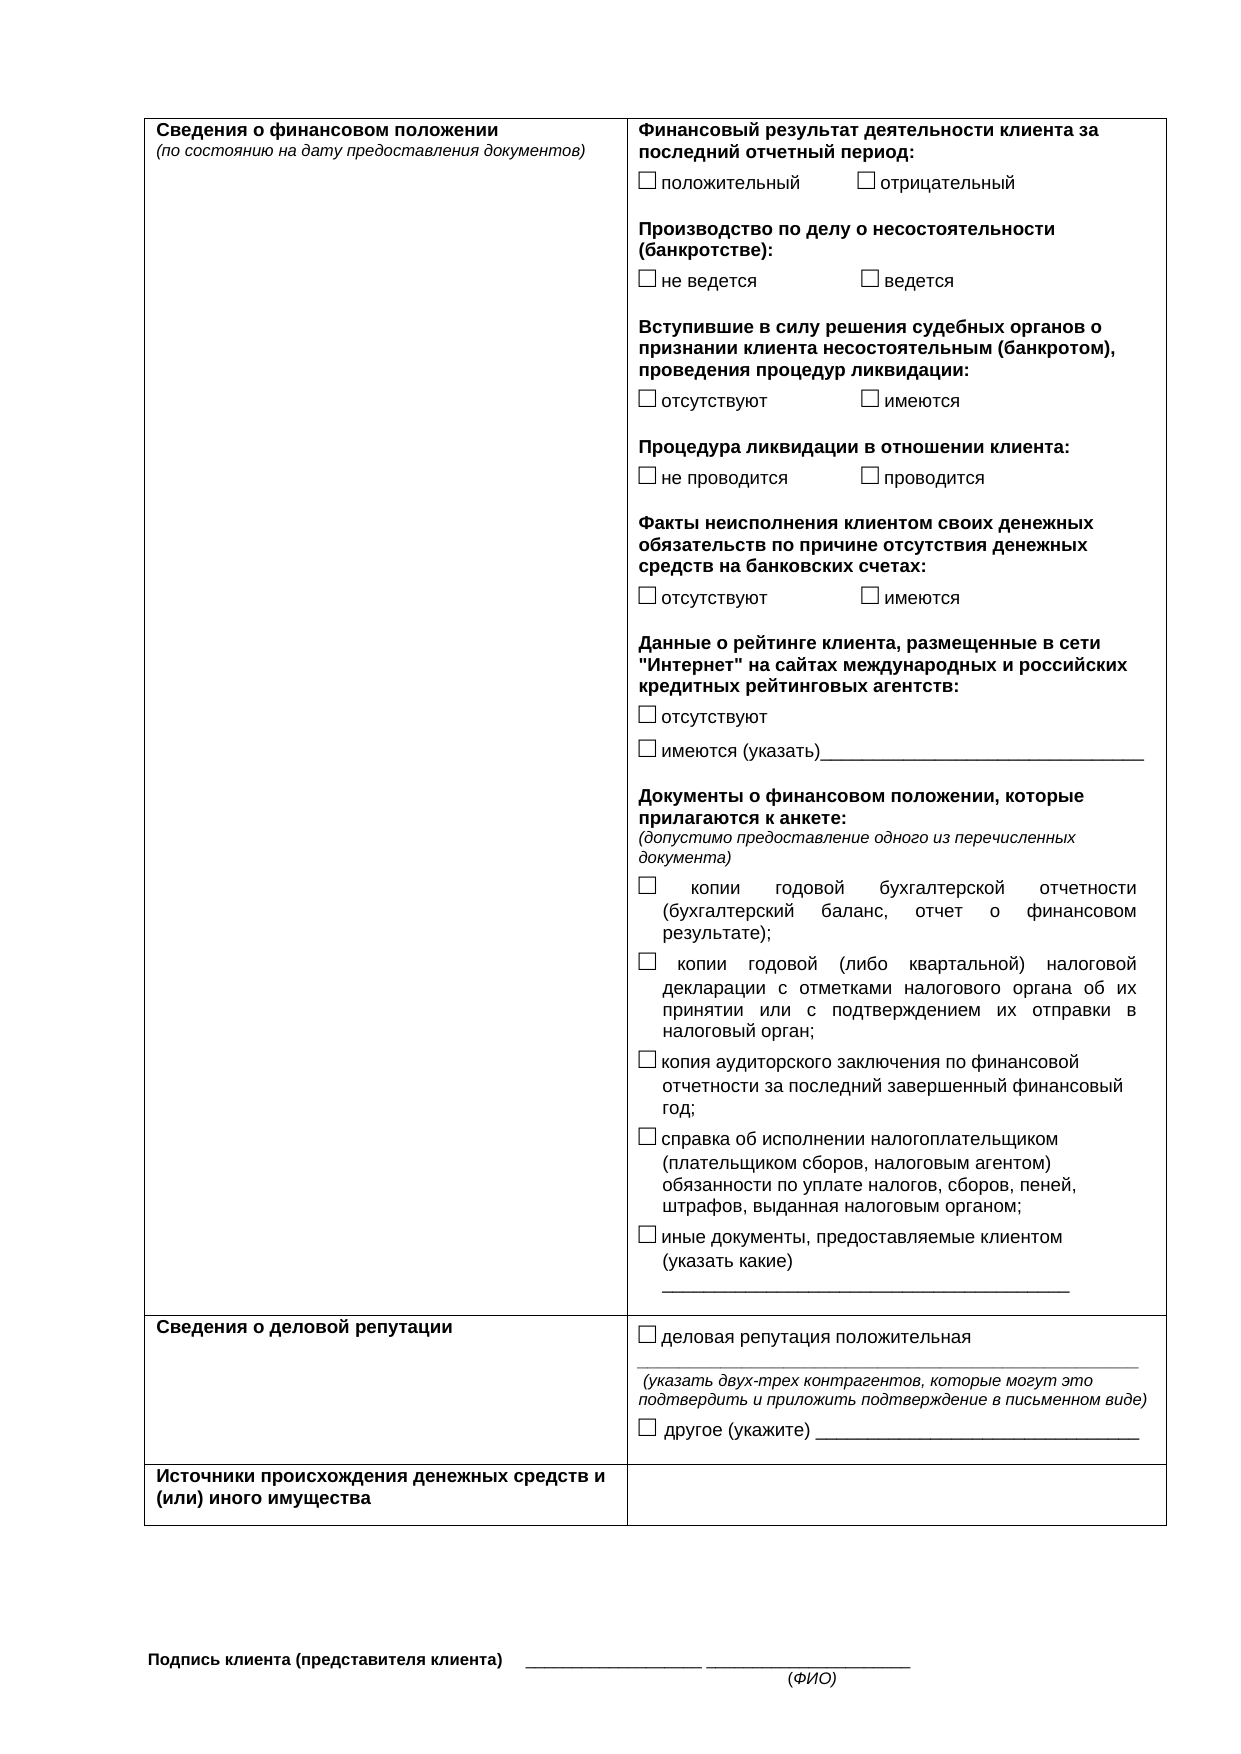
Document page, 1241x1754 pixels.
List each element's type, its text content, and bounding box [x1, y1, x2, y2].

table_cell [628, 1465, 1166, 1525]
table_cell Финансовый результат деятельности клиента за последний отчетный период: □ положительный □ отрицательный Производство по делу о несостоятельности (банкротстве): □ не ведется □ ведется Вступившие в силу решения судебных органов о признании клиента несостоятельным (банкротом), проведения процедур ликвидации: □ отсутствуют □ имеются Процедура ликвидации в отношении клиента: □ не проводится □ проводится Факты неисполнения клиентом своих денежных обязательств по причине отсутствия денежных средств на банковских счетах: □ отсутствуют □ имеются Данные о рейтинге клиента, размещенные в сети "Интернет" на сайтах международных и российских кредитных рейтинговых агентств: □ отсутствуют □ имеются (указать)_______________________________ Документы о финансовом положении, которые прилагаются к анкете: (допустимо предоставление одного из перечисленных документа) □ копии годовой бухгалтерской отчетности (бухгалтерский баланс, отчет о финансовом результате); □ копии годовой (либо квартальной) налоговой декларации с отметками налогового органа об их принятии или с подтверждением их отправки в налоговый орган; □ копия аудиторского заключения по финансовой отчетности за последний завершенный финансовый год; □ справка об исполнении налогоплательщиком (плательщиком сборов, налоговым агентом) обязанности по уплате налогов, сборов, пеней, штрафов, выданная налоговым органом; □ иные документы, предоставляемые клиентом (указать какие) _______________________________________ [628, 119, 1166, 1315]
table_cell Источники происхождения денежных средств и (или) иного имущества [145, 1465, 627, 1525]
table_cell □ деловая репутация положительная ________________________________________________ (указать двух-трех контрагентов, которые могут это подтвердить и приложить подтверждение в письменном виде) □ другое (укажите) _______________________________ [628, 1316, 1166, 1464]
table_cell Сведения о деловой репутации [145, 1316, 627, 1464]
table_cell Сведения о финансовом положении (по состоянию на дату предоставления документов) [145, 119, 627, 1315]
